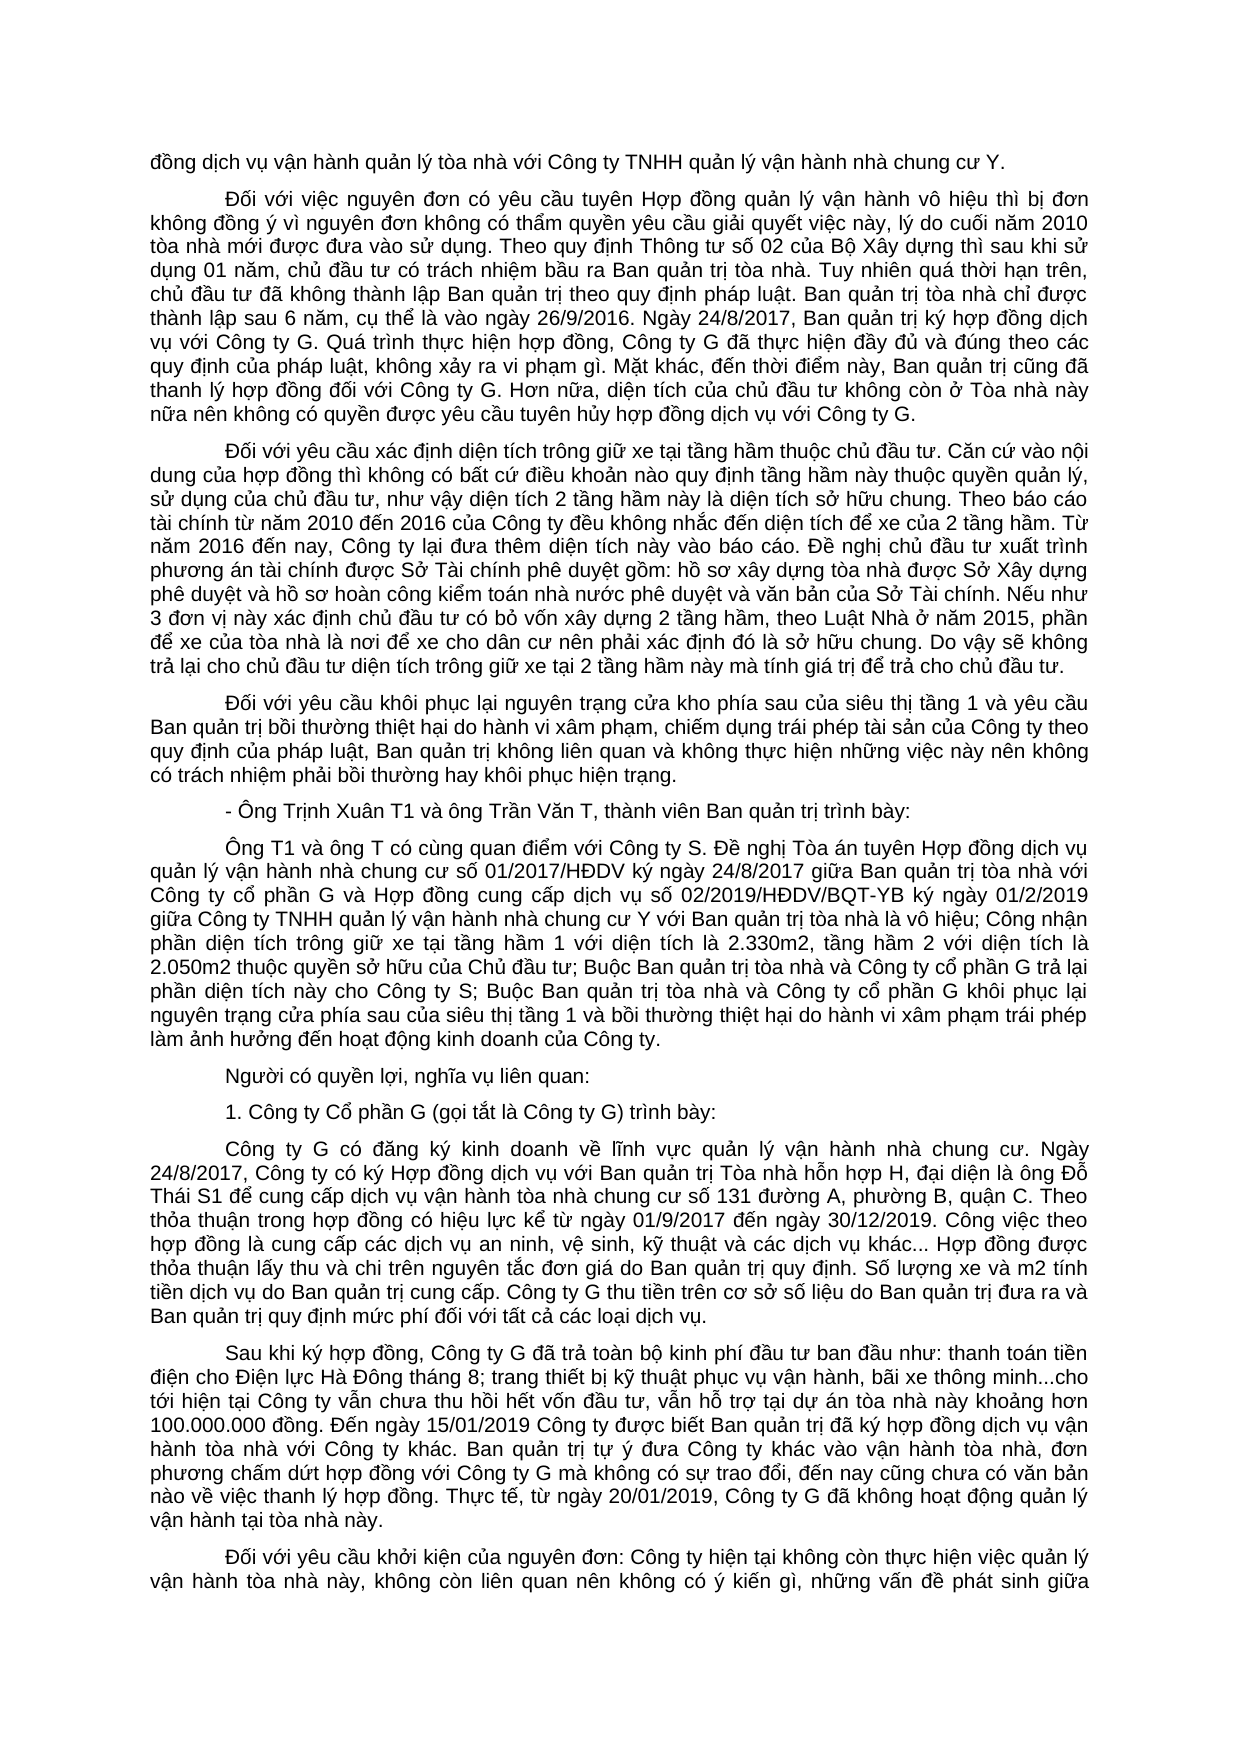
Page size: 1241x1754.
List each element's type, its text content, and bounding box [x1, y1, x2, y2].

text Đối với yêu cầu khôi phục lại nguyên trạng cửa kho phía sau của siêu thị tầng 1 và yêu cầu Ban quản trị bồi thường thiệt hại do hành vi xâm phạm, chiếm dụng trái phép tài sản của Công ty theo quy định của pháp luật, Ban quản trị không liên quan và không thực hiện những việc này nên không có trách nhiệm phải bồi thường hay khôi phục hiện trạng. [150, 691, 1090, 786]
text Đối với việc nguyên đơn có yêu cầu tuyên Hợp đồng quản lý vận hành vô hiệu thì bị đơn không đồng ý vì nguyên đơn không có thẩm quyền yêu cầu giải quyết việc này, lý do cuối năm 2010 tòa nhà mới được đưa vào sử dụng. Theo quy định Thông tư số 02 của Bộ Xây dựng thì sau khi sử dụng 01 năm, chủ đầu tư có trách nhiệm bầu ra Ban quản trị tòa nhà. Tuy nhiên quá thời hạn trên, chủ đầu tư đã không thành lập Ban quản trị theo quy định pháp luật. Ban quản trị tòa nhà chỉ được thành lập sau 6 năm, cụ thể là vào ngày 26/9/2016. Ngày 24/8/2017, Ban quản trị ký hợp đồng dịch vụ với Công ty G. Quá trình thực hiện hợp đồng, Công ty G đã thực hiện đầy đủ và đúng theo các quy định của pháp luật, không xảy ra vi phạm gì. Mặt khác, đến thời điểm này, Ban quản trị cũng đã thanh lý hợp đồng đối với Công ty G. Hơn nữa, diện tích của chủ đầu tư không còn ở Tòa nhà này nữa nên không có quyền được yêu cầu tuyên hủy hợp đồng dịch vụ với Công ty G. [150, 186, 1090, 426]
text Người có quyền lợi, nghĩa vụ liên quan: [150, 1063, 1090, 1087]
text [150, 150, 1090, 174]
text Ông T1 và ông T có cùng quan điểm với Công ty S. Đề nghị Tòa án tuyên Hợp đồng dịch vụ quản lý vận hành nhà chung cư số 01/2017/HĐDV ký ngày 24/8/2017 giữa Ban quản trị tòa nhà với Công ty cổ phần G và Hợp đồng cung cấp dịch vụ số 02/2019/HĐDV/BQT-YB ký ngày 01/2/2019 giữa Công ty TNHH quản lý vận hành nhà chung cư Y với Ban quản trị tòa nhà là vô hiệu; Công nhận phần diện tích trông giữ xe tại tầng hầm 1 với diện tích là 2.330m2, tầng hầm 2 với diện tích là 2.050m2 thuộc quyền sở hữu của Chủ đầu tư; Buộc Ban quản trị tòa nhà và Công ty cổ phần G trả lại phần diện tích này cho Công ty S; Buộc Ban quản trị tòa nhà và Công ty cổ phần G khôi phục lại nguyên trạng cửa phía sau của siêu thị tầng 1 và bồi thường thiệt hại do hành vi xâm phạm trái phép làm ảnh hưởng đến hoạt động kinh doanh của Công ty. [150, 835, 1090, 1051]
text Sau khi ký hợp đồng, Công ty G đã trả toàn bộ kinh phí đầu tư ban đầu như: thanh toán tiền điện cho Điện lực Hà Đông tháng 8; trang thiết bị kỹ thuật phục vụ vận hành, bãi xe thông minh...cho tới hiện tại Công ty vẫn chưa thu hồi hết vốn đầu tư, vẫn hỗ trợ tại dự án tòa nhà này khoảng hơn 100.000.000 đồng. Đến ngày 15/01/2019 Công ty được biết Ban quản trị đã ký hợp đồng dịch vụ vận hành tòa nhà với Công ty khác. Ban quản trị tự ý đưa Công ty khác vào vận hành tòa nhà, đơn phương chấm dứt hợp đồng với Công ty G mà không có sự trao đổi, đến nay cũng chưa có văn bản nào về việc thanh lý hợp đồng. Thực tế, từ ngày 20/01/2019, Công ty G đã không hoạt động quản lý vận hành tại tòa nhà này. [150, 1341, 1090, 1532]
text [150, 1545, 1090, 1593]
text 1. Công ty Cổ phần G (gọi tắt là Công ty G) trình bày: [150, 1100, 1090, 1124]
text - Ông Trịnh Xuân T1 và ông Trần Văn T, thành viên Ban quản trị trình bày: [150, 799, 1090, 823]
text Đối với yêu cầu xác định diện tích trông giữ xe tại tầng hầm thuộc chủ đầu tư. Căn cứ vào nội dung của hợp đồng thì không có bất cứ điều khoản nào quy định tầng hầm này thuộc quyền quản lý, sử dụng của chủ đầu tư, như vậy diện tích 2 tầng hầm này là diện tích sở hữu chung. Theo báo cáo tài chính từ năm 2010 đến 2016 của Công ty đều không nhắc đến diện tích để xe của 2 tầng hầm. Từ năm 2016 đến nay, Công ty lại đưa thêm diện tích này vào báo cáo. Đề nghị chủ đầu tư xuất trình phương án tài chính được Sở Tài chính phê duyệt gồm: hồ sơ xây dựng tòa nhà được Sở Xây dựng phê duyệt và hồ sơ hoàn công kiểm toán nhà nước phê duyệt và văn bản của Sở Tài chính. Nếu như 3 đơn vị này xác định chủ đầu tư có bỏ vốn xây dựng 2 tầng hầm, theo Luật Nhà ở năm 2015, phần để xe của tòa nhà là nơi để xe cho dân cư nên phải xác định đó là sở hữu chung. Do vậy sẽ không trả lại cho chủ đầu tư diện tích trông giữ xe tại 2 tầng hầm này mà tính giá trị để trả cho chủ đầu tư. [150, 438, 1090, 678]
text Công ty G có đăng ký kinh doanh về lĩnh vực quản lý vận hành nhà chung cư. Ngày 24/8/2017, Công ty có ký Hợp đồng dịch vụ với Ban quản trị Tòa nhà hỗn hợp H, đại diện là ông Đỗ Thái S1 để cung cấp dịch vụ vận hành tòa nhà chung cư số 131 đường A, phường B, quận C. Theo thỏa thuận trong hợp đồng có hiệu lực kể từ ngày 01/9/2017 đến ngày 30/12/2019. Công việc theo hợp đồng là cung cấp các dịch vụ an ninh, vệ sinh, kỹ thuật và các dịch vụ khác... Hợp đồng được thỏa thuận lấy thu và chi trên nguyên tắc đơn giá do Ban quản trị quy định. Số lượng xe và m2 tính tiền dịch vụ do Ban quản trị cung cấp. Công ty G thu tiền trên cơ sở số liệu do Ban quản trị đưa ra và Ban quản trị quy định mức phí đối với tất cả các loại dịch vụ. [150, 1136, 1090, 1328]
